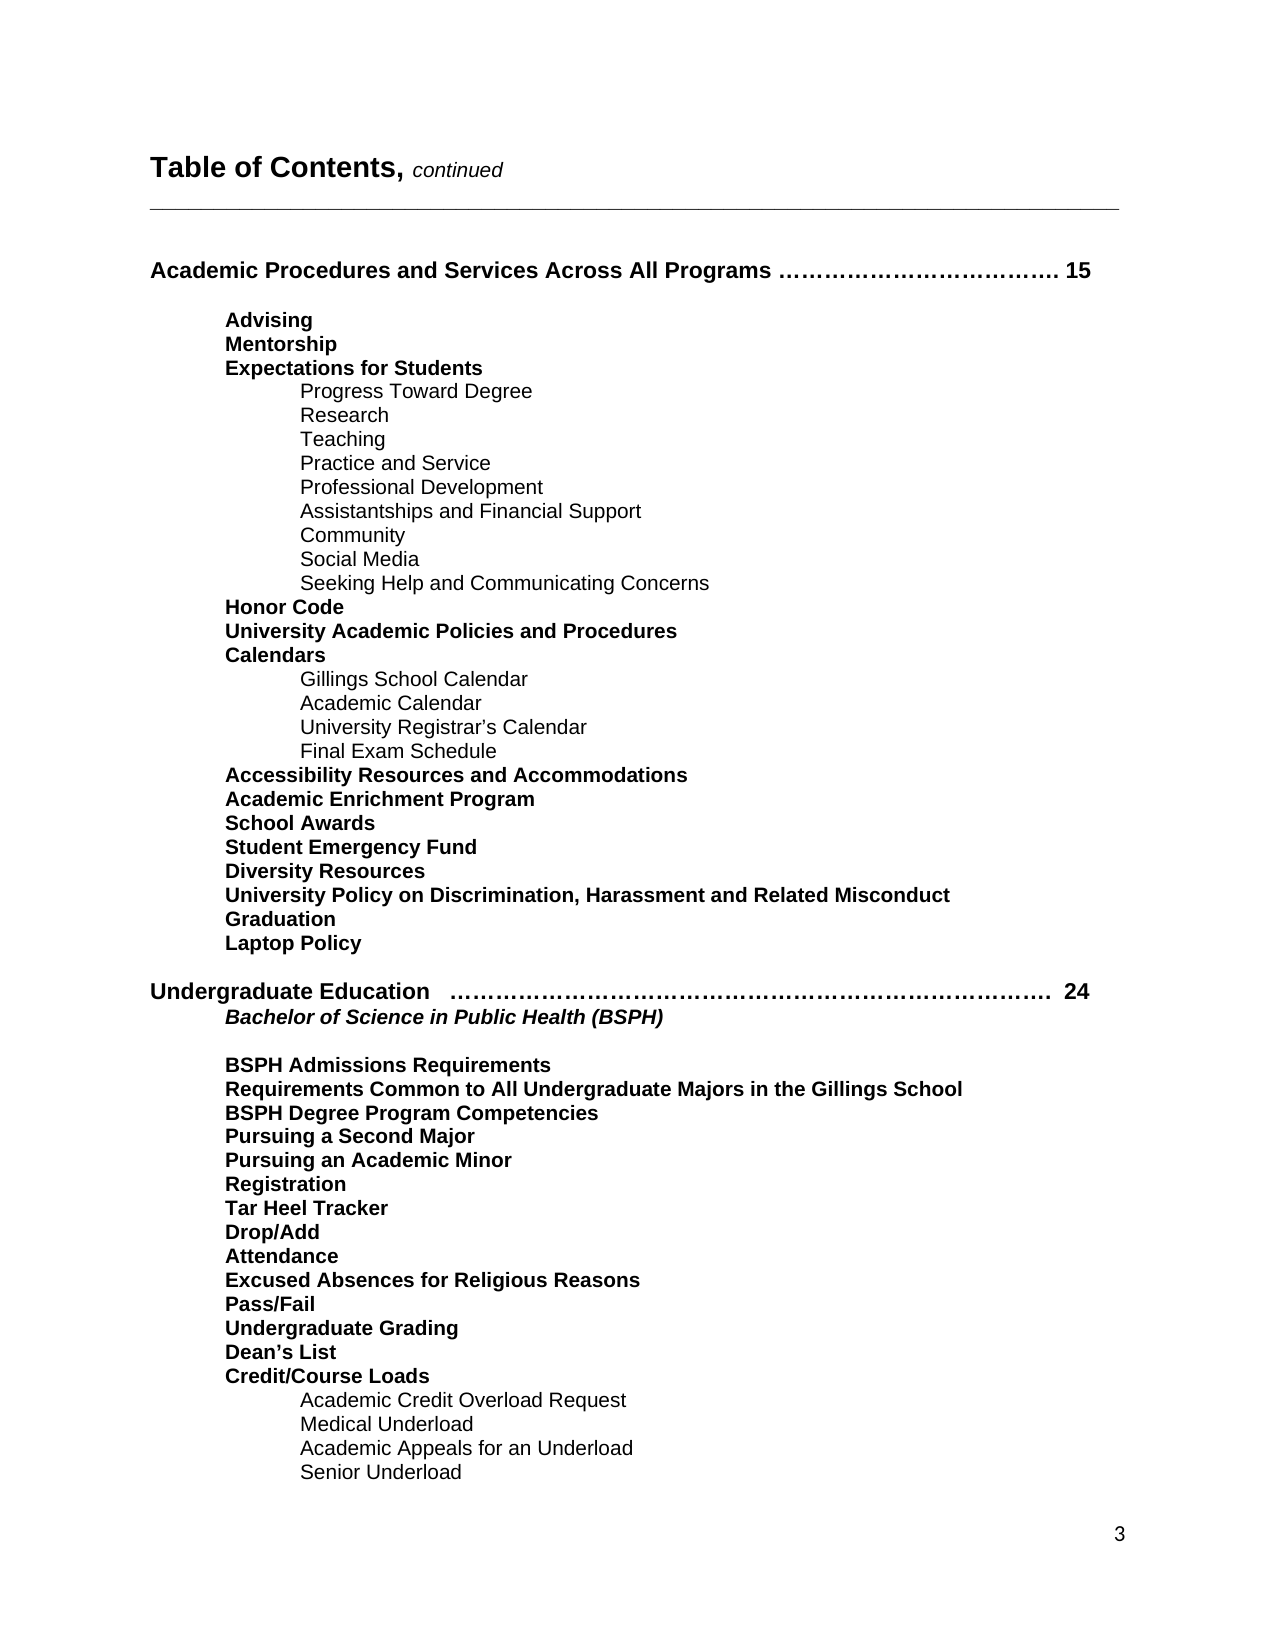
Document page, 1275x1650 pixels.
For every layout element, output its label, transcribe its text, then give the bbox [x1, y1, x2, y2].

text Assistantships and Financial Support [300, 499, 1125, 523]
text Student Emergency Fund [225, 834, 1125, 858]
text University Policy on Discrimination, Harassment and Related Misconduct [225, 882, 1125, 906]
text Graduation [225, 906, 1125, 930]
text Honor Code [225, 595, 1125, 619]
text Bachelor of Science in Public Health (BSPH) [225, 1004, 1125, 1028]
text Requirements Common to All Undergraduate Majors in the Gillings School [225, 1076, 1125, 1100]
text Professional Development [300, 475, 1125, 499]
text Tar Heel Tracker [225, 1196, 1125, 1220]
text Academic Enrichment Program [225, 787, 1125, 811]
text Community [300, 523, 1125, 547]
text Medical Underload [300, 1412, 1125, 1436]
text Dean’s List [225, 1340, 1125, 1364]
text BSPH Admissions Requirements [225, 1052, 1125, 1076]
text Pursuing an Academic Minor [225, 1148, 1125, 1172]
text Undergraduate Grading [225, 1316, 1125, 1340]
text Progress Toward Degree [225, 379, 1125, 403]
text Gillings School Calendar [300, 667, 1125, 691]
text BSPH Degree Program Competencies [225, 1100, 1125, 1124]
text Excused Absences for Religious Reasons [225, 1268, 1125, 1292]
text Research [300, 403, 1125, 427]
text Table of Contents, continued ____________________________________________________________________________ [150, 150, 1125, 212]
text Advising [225, 307, 1125, 331]
text School Awards [225, 811, 1125, 834]
text Final Exam Schedule [300, 739, 1125, 763]
text Social Media [300, 547, 1125, 571]
text Mentorship [225, 331, 1125, 355]
text University Registrar’s Calendar [300, 715, 1125, 739]
text Drop/Add [225, 1220, 1125, 1244]
text Laptop Policy [225, 930, 1125, 954]
text Credit/Course Loads [225, 1364, 1125, 1388]
text Teaching [300, 427, 1125, 451]
text Registration [225, 1172, 1125, 1196]
text Diversity Resources [225, 858, 1125, 882]
text Senior Underload [300, 1460, 1125, 1484]
text Calendars [150, 643, 1125, 667]
text Seeking Help and Communicating Concerns [300, 571, 1125, 595]
text Pursuing a Second Major [225, 1124, 1125, 1148]
text University Academic Policies and Procedures [225, 619, 1125, 643]
text Expectations for Students [150, 355, 1125, 379]
text Academic Procedures and Services Across All Programs ………………………………. 15 [150, 257, 1125, 283]
text Academic Credit Overload Request [300, 1388, 1125, 1412]
text Pass/Fail [225, 1292, 1125, 1316]
text Attendance [225, 1244, 1125, 1268]
text Academic Calendar [300, 691, 1125, 715]
text Undergraduate Education ……………………………………………………………………. 24 [150, 978, 1125, 1004]
text Academic Appeals for an Underload [300, 1436, 1125, 1460]
text Practice and Service [300, 451, 1125, 475]
text Accessibility Resources and Accommodations [225, 763, 1125, 787]
